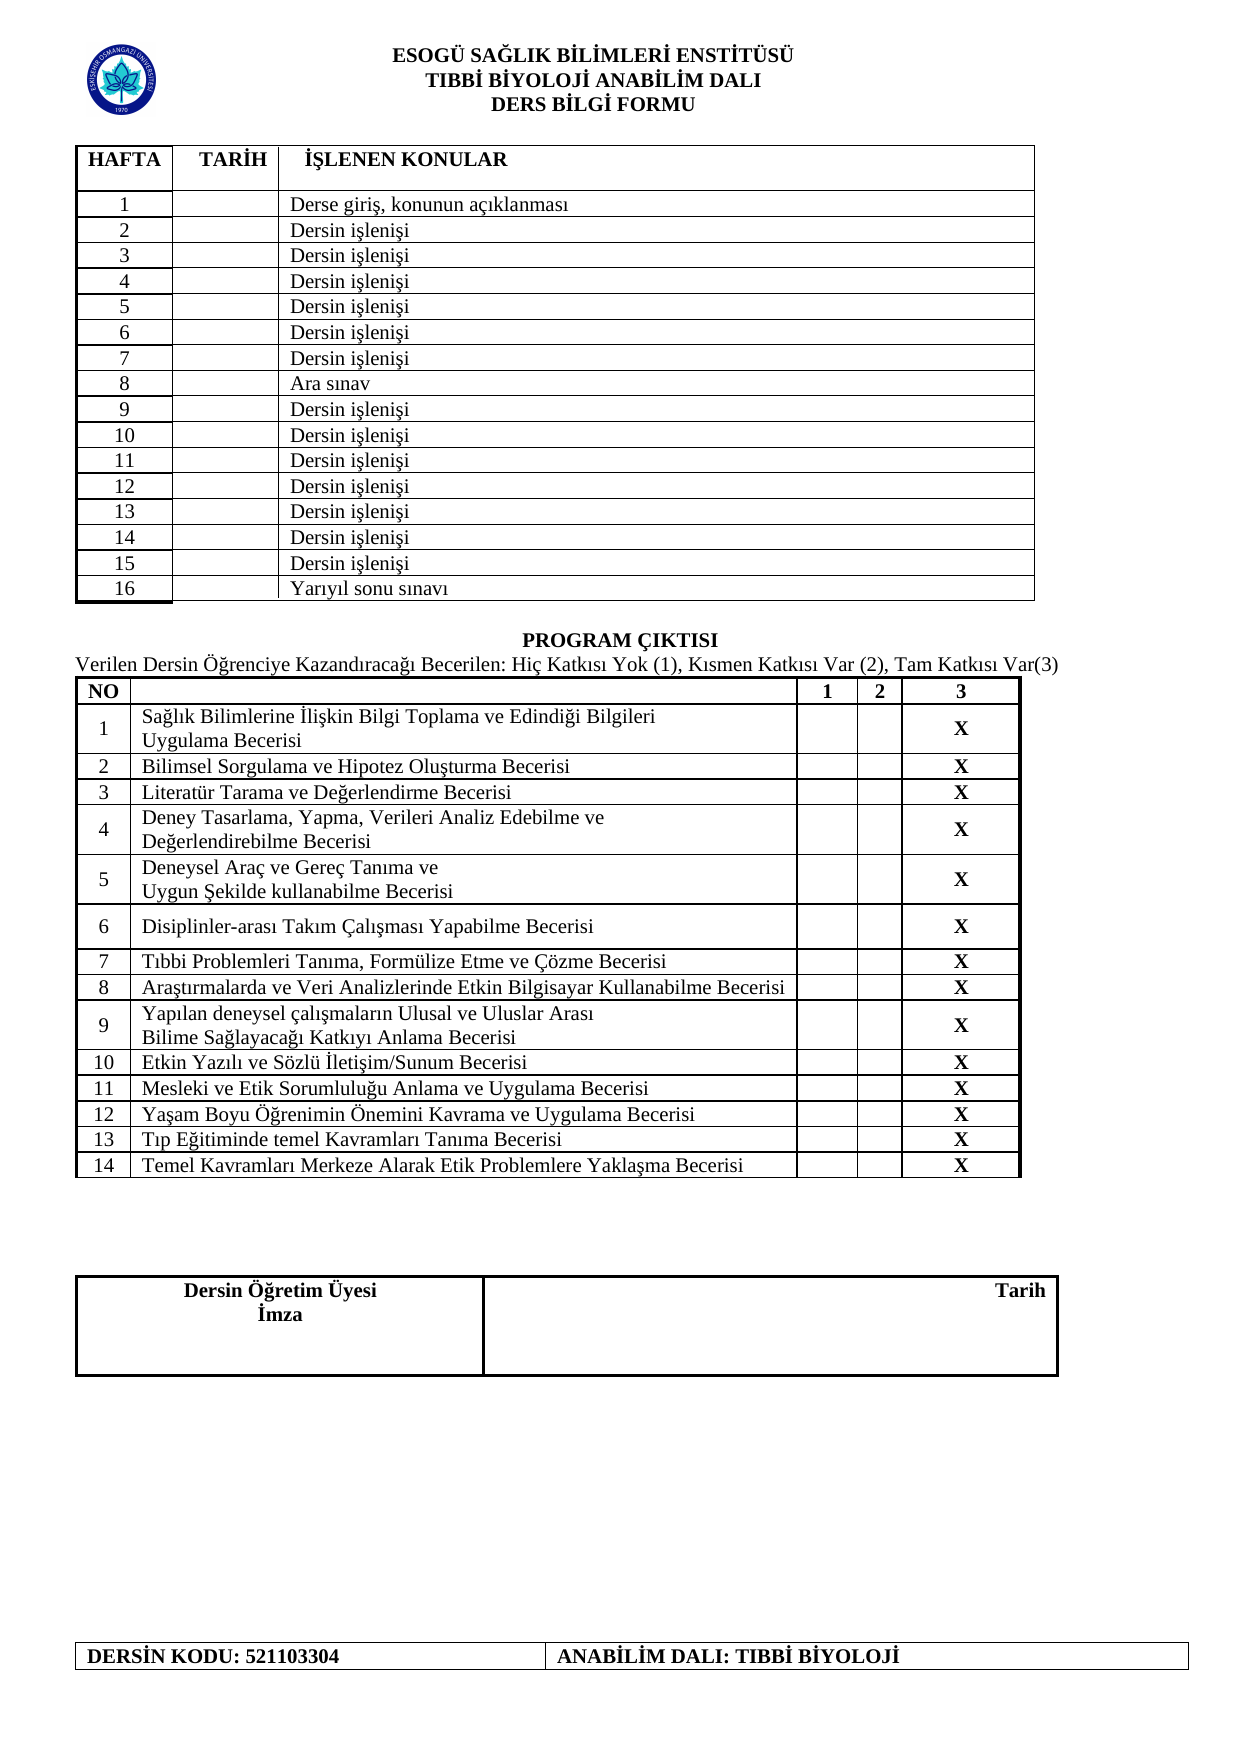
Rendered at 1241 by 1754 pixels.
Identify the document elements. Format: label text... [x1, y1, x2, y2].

table_cell Dersin işlenişi [279, 217, 1034, 242]
table_header ANABİLİM DALI: TIBBİ BİYOLOJİ [546, 1643, 1188, 1669]
table_cell [798, 1127, 857, 1151]
table_cell [798, 754, 857, 778]
table_cell [858, 950, 901, 973]
table_cell [858, 1102, 901, 1126]
table_cell [858, 975, 901, 999]
table_cell [173, 268, 278, 293]
table_cell 1 [78, 705, 130, 752]
table_cell 14 [78, 525, 172, 549]
table_cell Dersin işlenişi [279, 550, 1034, 575]
table_cell Dersin işlenişi [279, 345, 1034, 370]
table_cell 13 [78, 500, 172, 523]
table_header 3 [903, 679, 1018, 703]
table_cell Deney Tasarlama, Yapma, Verileri Analiz Edebilme ve Değerlendirebilme Becerisi [131, 805, 796, 853]
table_cell 7 [78, 346, 172, 370]
table_cell TARİH [173, 146, 278, 190]
table_cell 3 [78, 780, 130, 804]
table_cell [798, 1001, 857, 1049]
table_cell X [903, 705, 1018, 752]
table_cell [858, 780, 901, 804]
table_cell X [903, 950, 1018, 973]
table_cell X [903, 975, 1018, 999]
table_cell Deneysel Araç ve Gereç Tanıma ve Uygun Şekilde kullanabilme Becerisi [131, 855, 796, 903]
table_cell X [903, 754, 1018, 778]
table_cell [858, 855, 901, 903]
table_header Tarih [485, 1278, 1056, 1374]
table_cell 5 [78, 295, 172, 318]
table_cell [173, 422, 278, 447]
table_cell 16 [78, 576, 172, 600]
table_cell 3 [78, 243, 172, 267]
table_cell 1 [78, 192, 172, 216]
table_cell [858, 905, 901, 948]
table_cell [173, 320, 278, 344]
table_cell X [903, 1127, 1018, 1151]
table_cell [858, 1153, 901, 1177]
table_cell [858, 1127, 901, 1151]
table_cell Dersin işlenişi [279, 268, 1034, 293]
table_cell X [903, 805, 1018, 853]
table_header 1 [798, 679, 857, 703]
table_cell Dersin işlenişi [279, 294, 1034, 318]
table_cell 5 [78, 855, 130, 903]
table_cell X [903, 1102, 1018, 1126]
table_cell 10 [78, 1050, 130, 1074]
table_cell Dersin işlenişi [279, 422, 1034, 447]
table_cell Dersin işlenişi [279, 473, 1034, 498]
table_cell Temel Kavramları Merkeze Alarak Etik Problemlere Yaklaşma Becerisi [131, 1153, 796, 1177]
table_cell X [903, 1050, 1018, 1074]
table_cell [798, 1050, 857, 1074]
table_cell [173, 499, 278, 523]
table_cell [173, 576, 278, 600]
table_header [131, 679, 796, 703]
table_cell Dersin işlenişi [279, 525, 1034, 549]
table_header 2 [858, 679, 901, 703]
table_cell [798, 780, 857, 804]
table_cell [798, 950, 857, 973]
table_cell Sağlık Bilimlerine İlişkin Bilgi Toplama ve Edindiği Bilgileri Uygulama Becerisi [131, 705, 796, 752]
table_cell Tıbbi Problemleri Tanıma, Formülize Etme ve Çözme Becerisi [131, 950, 796, 973]
table_cell 7 [78, 950, 130, 973]
table_cell Yapılan deneysel çalışmaların Ulusal ve Uluslar Arası Bilime Sağlayacağı Katkıyı Anlama Becerisi [131, 1001, 796, 1049]
table_cell 11 [78, 1076, 130, 1100]
table_cell Bilimsel Sorgulama ve Hipotez Oluşturma Becerisi [131, 754, 796, 778]
table_cell 8 [78, 371, 172, 395]
table_cell [798, 855, 857, 903]
table_cell [798, 1153, 857, 1177]
table_cell 4 [78, 805, 130, 853]
table_cell [173, 550, 278, 575]
table_cell [173, 191, 278, 216]
table_header NO [78, 679, 130, 703]
table_cell [173, 473, 278, 498]
table_cell [798, 705, 857, 752]
table_cell 11 [78, 448, 172, 472]
table_cell Mesleki ve Etik Sorumluluğu Anlama ve Uygulama Becerisi [131, 1076, 796, 1100]
table_header Dersin Öğretim Üyesi İmza [78, 1278, 482, 1374]
table_cell 14 [78, 1153, 130, 1177]
table_cell X [903, 855, 1018, 903]
table_cell [858, 705, 901, 752]
table_cell Yarıyıl sonu sınavı [279, 576, 1034, 600]
table_cell [798, 1076, 857, 1100]
table_cell [798, 805, 857, 853]
table_cell [798, 1102, 857, 1126]
table_cell 6 [78, 905, 130, 948]
table_cell Literatür Tarama ve Değerlendirme Becerisi [131, 780, 796, 804]
table_cell [798, 905, 857, 948]
table_cell Dersin işlenişi [279, 243, 1034, 267]
table_cell [173, 294, 278, 318]
picture [86, 42, 157, 117]
table_cell X [903, 1153, 1018, 1177]
table_cell 13 [78, 1127, 130, 1151]
table_cell [173, 525, 278, 549]
table_cell Disiplinler-arası Takım Çalışması Yapabilme Becerisi [131, 905, 796, 948]
table_cell [173, 371, 278, 395]
table_cell Dersin işlenişi [279, 320, 1034, 344]
table_cell 12 [78, 1102, 130, 1126]
text PROGRAM ÇIKTISI [75, 627, 1165, 652]
table_cell 4 [78, 269, 172, 293]
table_cell [858, 1050, 901, 1074]
table_cell 2 [78, 754, 130, 778]
table_cell 9 [78, 397, 172, 421]
table_cell HAFTA [78, 147, 172, 190]
table_cell [173, 345, 278, 370]
table_cell [798, 975, 857, 999]
table_cell [858, 754, 901, 778]
table_cell X [903, 905, 1018, 948]
table_cell Araştırmalarda ve Veri Analizlerinde Etkin Bilgisayar Kullanabilme Becerisi [131, 975, 796, 999]
table_cell Ara sınav [279, 371, 1034, 395]
table_cell [858, 805, 901, 853]
table_cell 15 [78, 551, 172, 575]
table_cell 10 [78, 423, 172, 447]
table_cell Derse giriş, konunun açıklanması [279, 191, 1034, 216]
table_cell X [903, 1001, 1018, 1049]
table_cell 6 [78, 320, 172, 344]
table_cell [173, 243, 278, 267]
table_cell [173, 217, 278, 242]
table_cell [858, 1001, 901, 1049]
table_cell [173, 448, 278, 472]
table_cell Etkin Yazılı ve Sözlü İletişim/Sunum Becerisi [131, 1050, 796, 1074]
table_cell Yaşam Boyu Öğrenimin Önemini Kavrama ve Uygulama Becerisi [131, 1102, 796, 1126]
table_cell 8 [78, 975, 130, 999]
table_cell Dersin işlenişi [279, 396, 1034, 421]
table_cell Tıp Eğitiminde temel Kavramları Tanıma Becerisi [131, 1127, 796, 1151]
table_cell [173, 396, 278, 421]
table_cell X [903, 1076, 1018, 1100]
text Verilen Dersin Öğrenciye Kazandıracağı Becerilen: Hiç Katkısı Yok (1), Kısmen Katkısı Var (2), Tam Katkısı Var(3) [75, 652, 1165, 676]
table_cell 12 [78, 474, 172, 498]
table_header DERSİN KODU: 521103304 [76, 1643, 545, 1669]
table_cell [858, 1076, 901, 1100]
table_cell 9 [78, 1001, 130, 1049]
table_cell İŞLENEN KONULAR [279, 146, 1034, 190]
table_cell 2 [78, 218, 172, 242]
table_cell Dersin işlenişi [279, 448, 1034, 472]
table_cell X [903, 780, 1018, 804]
table_cell Dersin işlenişi [279, 499, 1034, 523]
